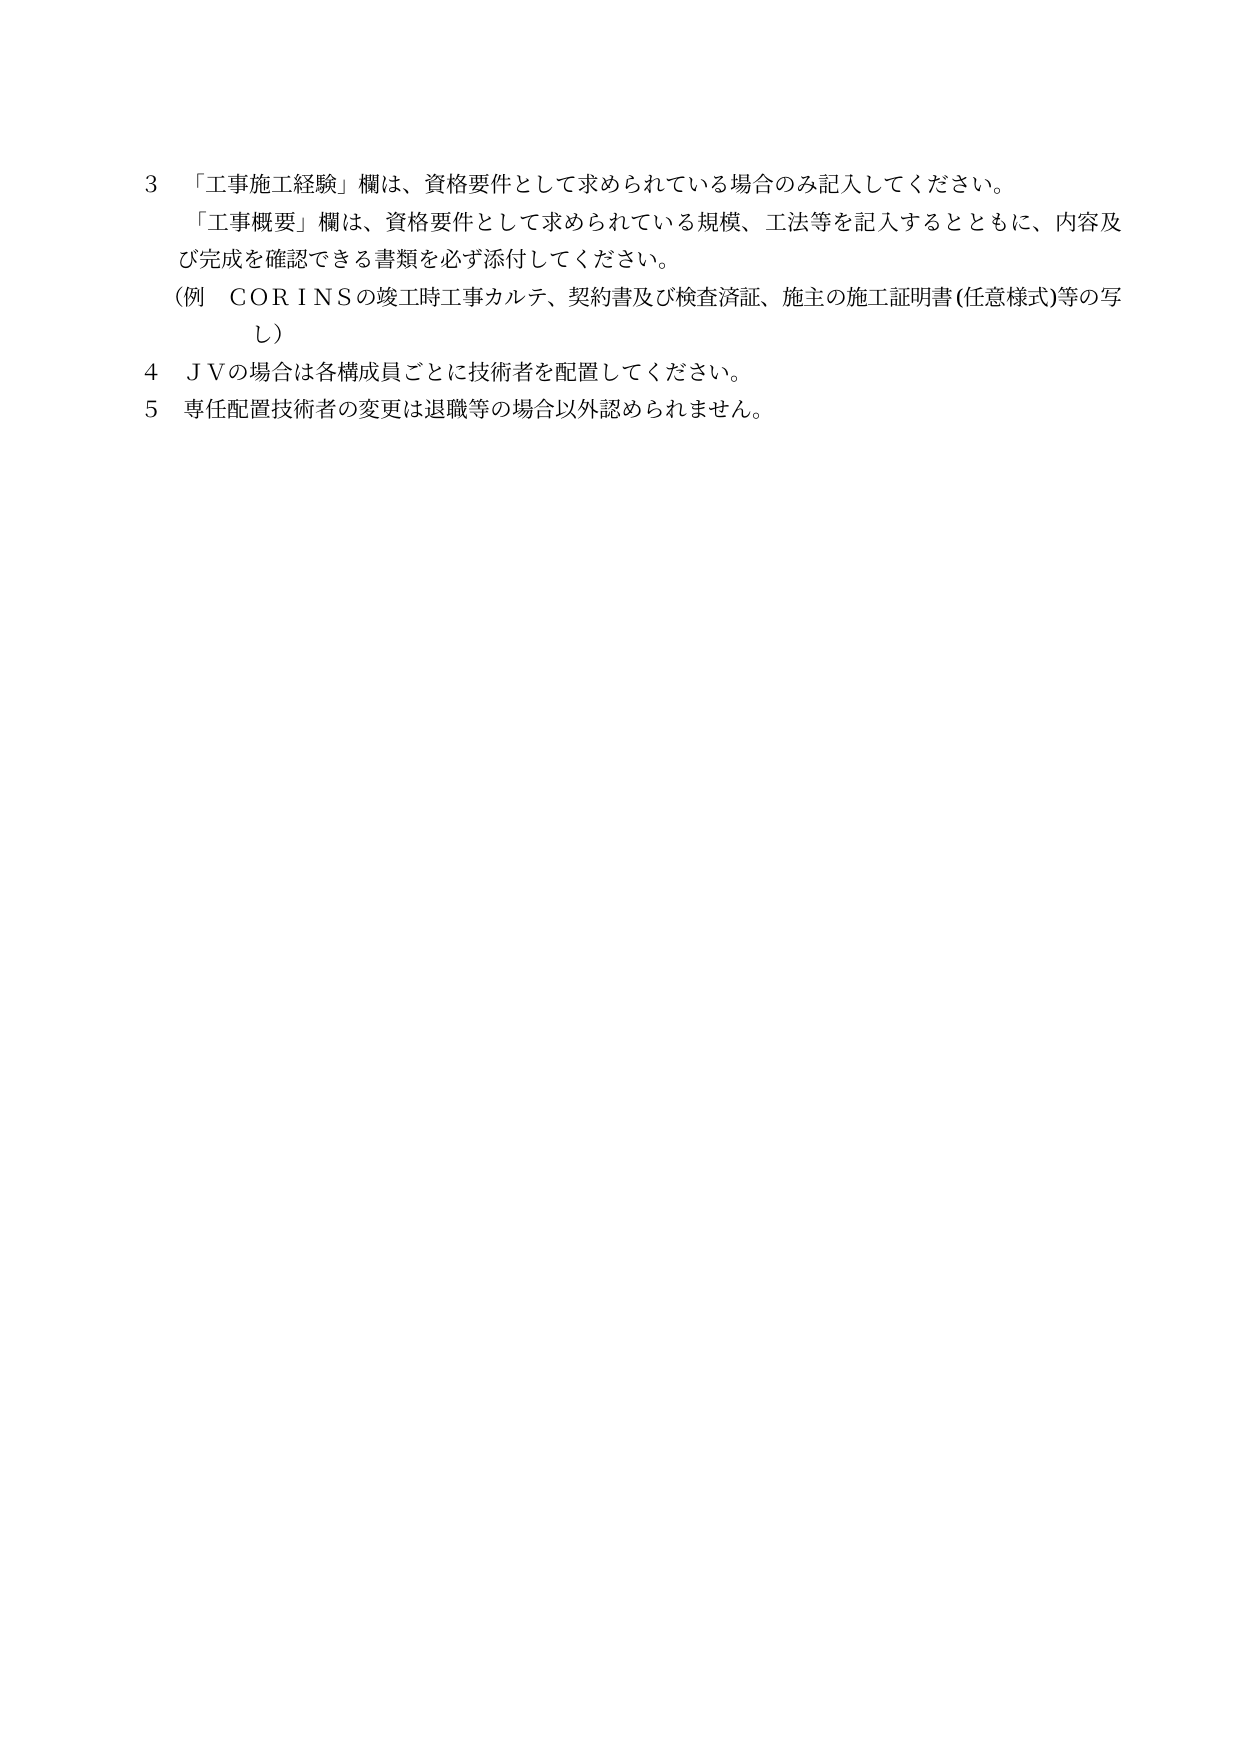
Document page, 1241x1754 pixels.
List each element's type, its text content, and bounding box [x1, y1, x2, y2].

text （例 ＣＯＲＩＮＳの竣工時工事カルテ、契約書及び検査済証、施主の施工証明書(任意様式)等の写し） [118, 277, 1122, 352]
text 「工事概要」欄は、資格要件として求められている規模、工法等を記入するとともに、内容及び完成を確認できる書類を必ず添付してください。 [118, 202, 1122, 277]
text ４ ＪＶの場合は各構成員ごとに技術者を配置してください。 [118, 352, 1122, 389]
text ３ 「工事施工経験」欄は、資格要件として求められている場合のみ記入してください。 [118, 164, 1122, 202]
text ５ 専任配置技術者の変更は退職等の場合以外認められません。 [118, 389, 1122, 427]
